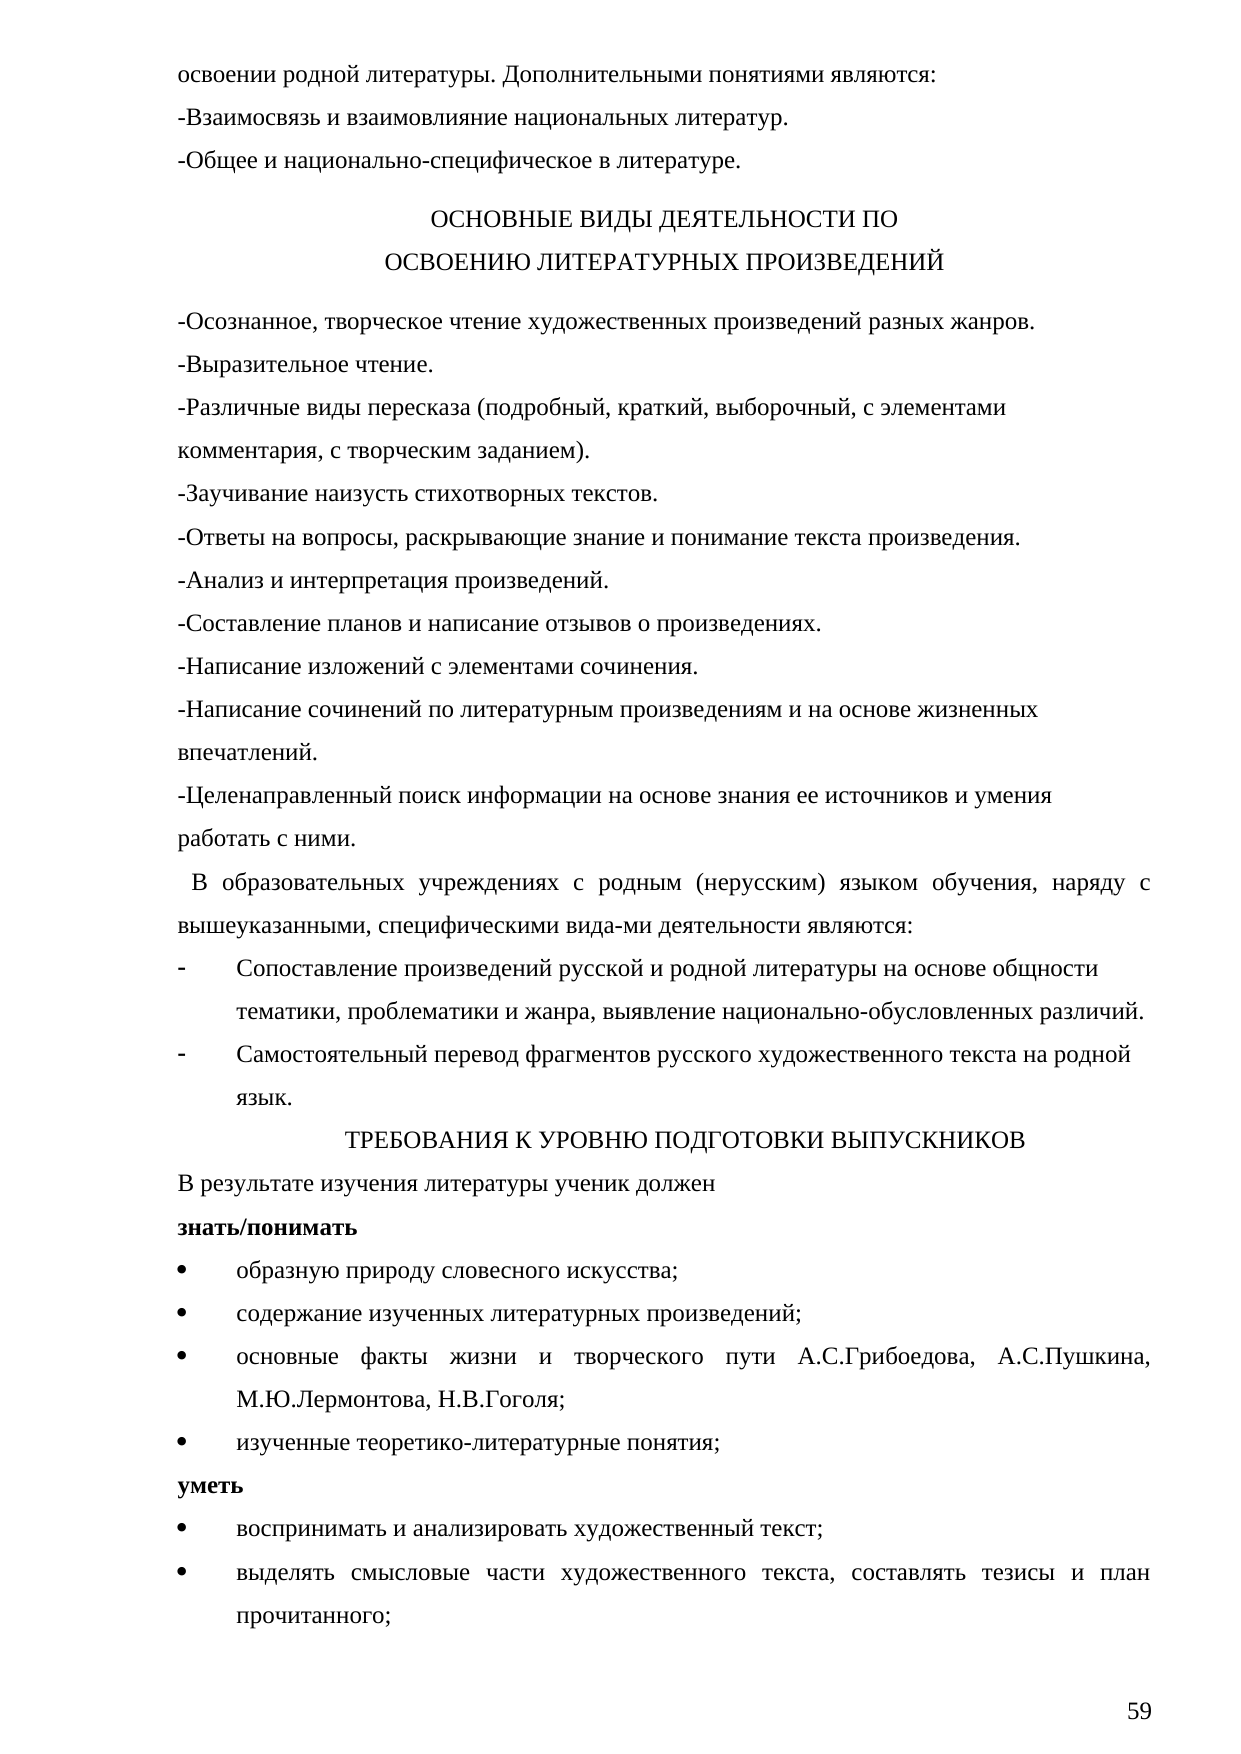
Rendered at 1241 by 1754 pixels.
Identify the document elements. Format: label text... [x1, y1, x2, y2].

text -Различные виды пересказа (подробный, краткий, выборочный, с элементами комментария, с творческим заданием). [177, 392, 1152, 464]
list образную природу словесного искусства; [177, 1255, 1152, 1283]
list Сопоставление произведений русской и родной литературы на основе общности тематики, проблематики и жанра, выявление национально-обусловленных различий. [177, 953, 1152, 1025]
list Самостоятельный перевод фрагментов русского художественного текста на родной язык. [177, 1039, 1152, 1111]
text ТРЕБОВАНИЯ К УРОВНЮ ПОДГОТОВКИ ВЫПУСКНИКОВ [177, 1125, 1152, 1154]
list основные факты жизни и творческого пути А.С.Грибоедова, А.С.Пушкина, М.Ю.Лермонтова, Н.В.Гоголя; [177, 1341, 1152, 1413]
text -Написание изложений с элементами сочинения. [177, 651, 1152, 680]
list выделять смысловые части художественного текста, составлять тезисы и план прочитанного; [177, 1557, 1152, 1628]
text ОСНОВНЫЕ ВИДЫ ДЕЯТЕЛЬНОСТИ ПО ОСВОЕНИЮ ЛИТЕРАТУРНЫХ ПРОИЗВЕДЕНИЙ [193, 204, 1136, 276]
text уметь [177, 1470, 1152, 1499]
text -Написание сочинений по литературным произведениям и на основе жизненных впечатлений. [177, 694, 1152, 766]
list изученные теоретико-литературные понятия; [177, 1427, 1152, 1456]
text В образовательных учреждениях с родным (нерусским) языком обучения, наряду с вышеуказанными, специфическими вида-ми деятельности являются: [177, 867, 1152, 938]
text -Целенаправленный поиск информации на основе знания ее источников и умения работать с ними. [177, 780, 1152, 852]
text -Выразительное чтение. [177, 349, 1152, 378]
text -Заучивание наизусть стихотворных текстов. [177, 478, 1152, 507]
text -Составление планов и написание отзывов о произведениях. [177, 608, 1152, 637]
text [177, 59, 1152, 88]
list воспринимать и анализировать художественный текст; [177, 1513, 1152, 1542]
list содержание изученных литературных произведений; [177, 1298, 1152, 1327]
text -Анализ и интерпретация произведений. [177, 565, 1152, 593]
text знать/понимать [177, 1212, 1152, 1240]
text -Ответы на вопросы, раскрывающие знание и понимание текста произведения. [177, 522, 1152, 550]
text -Взаимосвязь и взаимовлияние национальных литератур. [177, 102, 1152, 131]
text -Осознанное, творческое чтение художественных произведений разных жанров. [177, 306, 1152, 335]
text В результате изучения литературы ученик должен [177, 1168, 1152, 1197]
text -Общее и национально-специфическое в литературе. [177, 145, 1152, 174]
